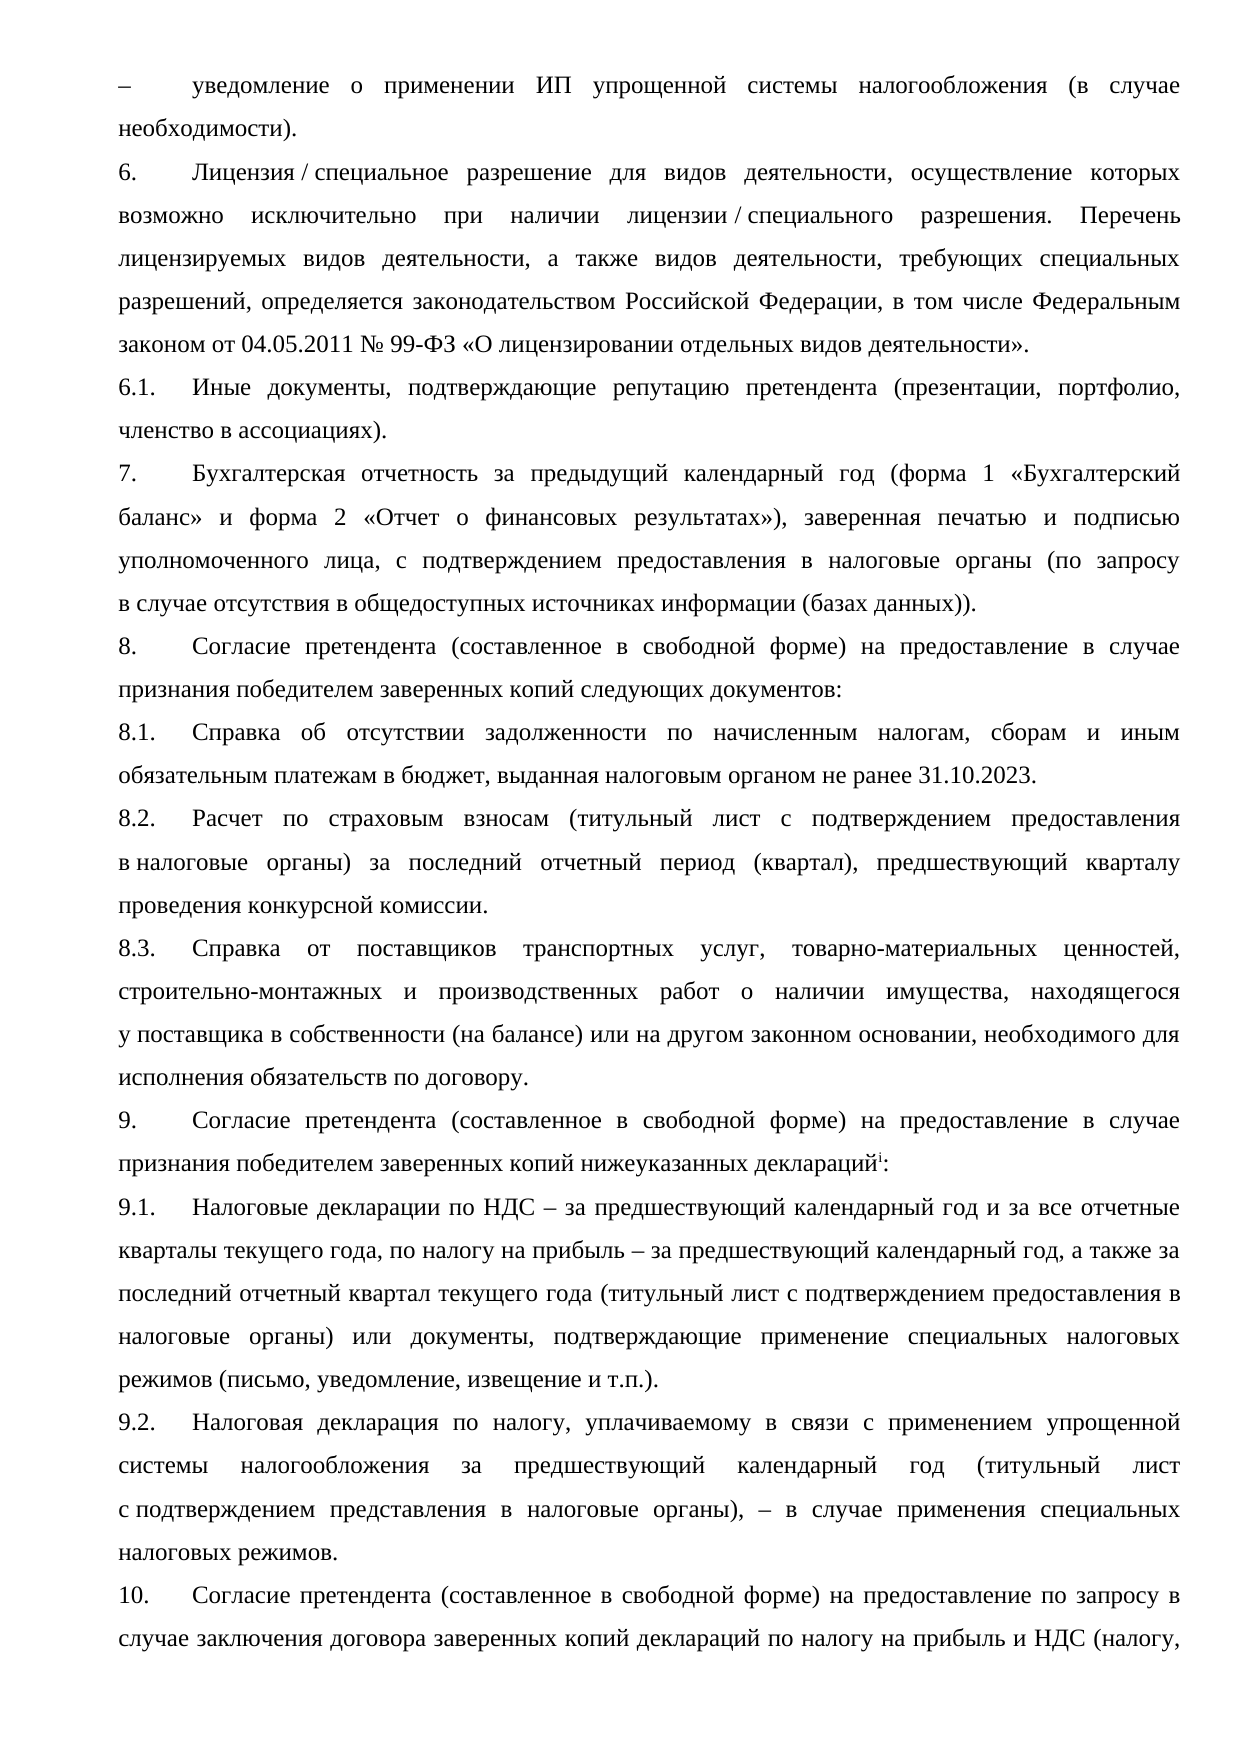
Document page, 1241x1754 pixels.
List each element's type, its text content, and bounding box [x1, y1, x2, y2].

text 9.2. Налоговая декларация по налогу, уплачиваемому в связи с применением упрощенной системы налогообложения за предшествующий календарный год (титульный лист с подтверждением представления в налоговые органы), – в случае применения специальных налоговых режимов. [118, 1407, 1181, 1566]
text 7. Бухгалтерская отчетность за предыдущий календарный год (форма 1 «Бухгалтерский баланс» и форма 2 «Отчет о финансовых результатах»), заверенная печатью и подписью уполномоченного лица, с подтверждением предоставления в налоговые органы (по запросу в случае отсутствия в общедоступных источниках информации (базах данных)). [118, 458, 1181, 617]
text 6.1. Иные документы, подтверждающие репутацию претендента (презентации, портфолио, членство в ассоциациях). [118, 372, 1181, 444]
text 8.3. Справка от поставщиков транспортных услуг, товарно-материальных ценностей, строительно-монтажных и производственных работ о наличии имущества, находящегося у поставщика в собственности (на балансе) или на другом законном основании, необходимого для исполнения обязательств по договору. [118, 933, 1181, 1091]
text 8. Согласие претендента (составленное в свободной форме) на предоставление в случае признания победителем заверенных копий следующих документов: [118, 631, 1181, 703]
text 8.2. Расчет по страховым взносам (титульный лист с подтверждением предоставления в налоговые органы) за последний отчетный период (квартал), предшествующий кварталу проведения конкурсной комиссии. [118, 803, 1181, 918]
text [118, 1580, 1181, 1652]
text 9.1. Налоговые декларации по НДС – за предшествующий календарный год и за все отчетные кварталы текущего года, по налогу на прибыль – за предшествующий календарный год, а также за последний отчетный квартал текущего года (титульный лист с подтверждением предоставления в налоговые органы) или документы, подтверждающие применение специальных налоговых режимов (письмо, уведомление, извещение и т.п.). [118, 1192, 1181, 1393]
text – уведомление о применении ИП упрощенной системы налогообложения (в случае необходимости). [118, 70, 1181, 142]
text 6. Лицензия / специальное разрешение для видов деятельности, осуществление которых возможно исключительно при наличии лицензии / специального разрешения. Перечень лицензируемых видов деятельности, а также видов деятельности, требующих специальных разрешений, определяется законодательством Российской Федерации, в том числе Федеральным законом от 04.05.2011 № 99-ФЗ «О лицензировании отдельных видов деятельности». [118, 157, 1181, 358]
text 9. Согласие претендента (составленное в свободной форме) на предоставление в случае признания победителем заверенных копий нижеуказанных деклараций: [118, 1105, 1181, 1177]
text 8.1. Справка об отсутствии задолженности по начисленным налогам, сборам и иным обязательным платежам в бюджет, выданная налоговым органом не ранее 31.10.2023. [118, 717, 1181, 789]
